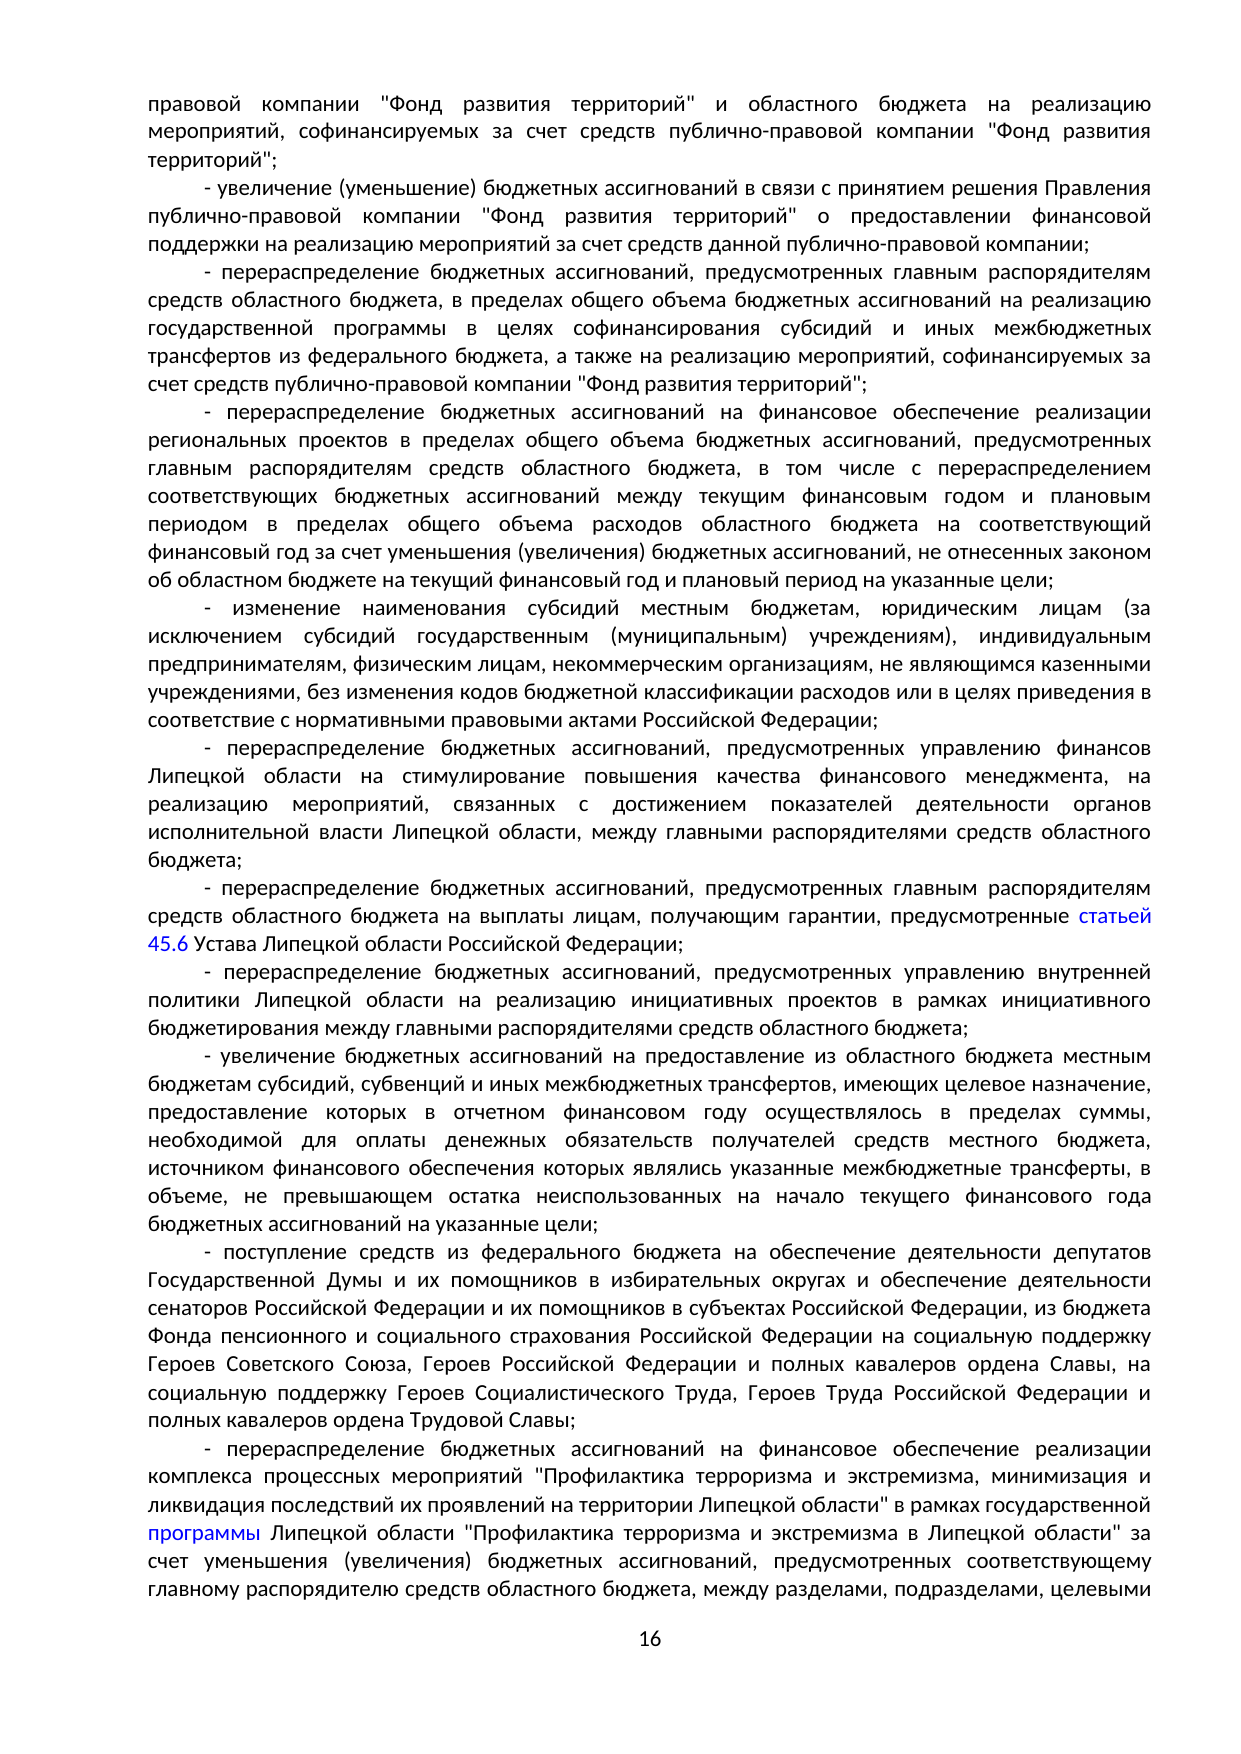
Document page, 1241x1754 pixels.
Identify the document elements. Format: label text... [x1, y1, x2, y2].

text - увеличение бюджетных ассигнований на предоставление из областного бюджета местным бюджетам субсидий, субвенций и иных межбюджетных трансфертов, имеющих целевое назначение, предоставление которых в отчетном финансовом году осуществлялось в пределах суммы, необходимой для оплаты денежных обязательств получателей средств местного бюджета, источником финансового обеспечения которых являлись указанные межбюджетные трансферты, в объеме, не превышающем остатка неиспользованных на начало текущего финансового года бюджетных ассигнований на указанные цели; [148, 1041, 1152, 1237]
text - увеличение (уменьшение) бюджетных ассигнований в связи с принятием решения Правления публично-правовой компании "Фонд развития территорий" о предоставлении финансовой поддержки на реализацию мероприятий за счет средств данной публично-правовой компании; [148, 173, 1152, 257]
text - поступление средств из федерального бюджета на обеспечение деятельности депутатов Государственной Думы и их помощников в избирательных округах и обеспечение деятельности сенаторов Российской Федерации и их помощников в субъектах Российской Федерации, из бюджета Фонда пенсионного и социального страхования Российской Федерации на социальную поддержку Героев Советского Союза, Героев Российской Федерации и полных кавалеров ордена Славы, на социальную поддержку Героев Социалистического Труда, Героев Труда Российской Федерации и полных кавалеров ордена Трудовой Славы; [148, 1237, 1152, 1434]
text - изменение наименования субсидий местным бюджетам, юридическим лицам (за исключением субсидий государственным (муниципальным) учреждениям), индивидуальным предпринимателям, физическим лицам, некоммерческим организациям, не являющимся казенными учреждениями, без изменения кодов бюджетной классификации расходов или в целях приведения в соответствие с нормативными правовыми актами Российской Федерации; [148, 593, 1152, 733]
text - перераспределение бюджетных ассигнований на финансовое обеспечение реализации региональных проектов в пределах общего объема бюджетных ассигнований, предусмотренных главным распорядителям средств областного бюджета, в том числе с перераспределением соответствующих бюджетных ассигнований между текущим финансовым годом и плановым периодом в пределах общего объема расходов областного бюджета на соответствующий финансовый год за счет уменьшения (увеличения) бюджетных ассигнований, не отнесенных законом об областном бюджете на текущий финансовый год и плановый период на указанные цели; [148, 397, 1152, 593]
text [148, 89, 1152, 173]
text - перераспределение бюджетных ассигнований, предусмотренных главным распорядителям средств областного бюджета на выплаты лицам, получающим гарантии, предусмотренные статьей 45.6 Устава Липецкой области Российской Федерации; [148, 873, 1152, 957]
text - перераспределение бюджетных ассигнований, предусмотренных главным распорядителям средств областного бюджета, в пределах общего объема бюджетных ассигнований на реализацию государственной программы в целях софинансирования субсидий и иных межбюджетных трансфертов из федерального бюджета, а также на реализацию мероприятий, софинансируемых за счет средств публично-правовой компании "Фонд развития территорий"; [148, 257, 1152, 397]
text - перераспределение бюджетных ассигнований, предусмотренных управлению финансов Липецкой области на стимулирование повышения качества финансового менеджмента, на реализацию мероприятий, связанных с достижением показателей деятельности органов исполнительной власти Липецкой области, между главными распорядителями средств областного бюджета; [148, 733, 1152, 873]
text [148, 1434, 1152, 1602]
text - перераспределение бюджетных ассигнований, предусмотренных управлению внутренней политики Липецкой области на реализацию инициативных проектов в рамках инициативного бюджетирования между главными распорядителями средств областного бюджета; [148, 957, 1152, 1041]
